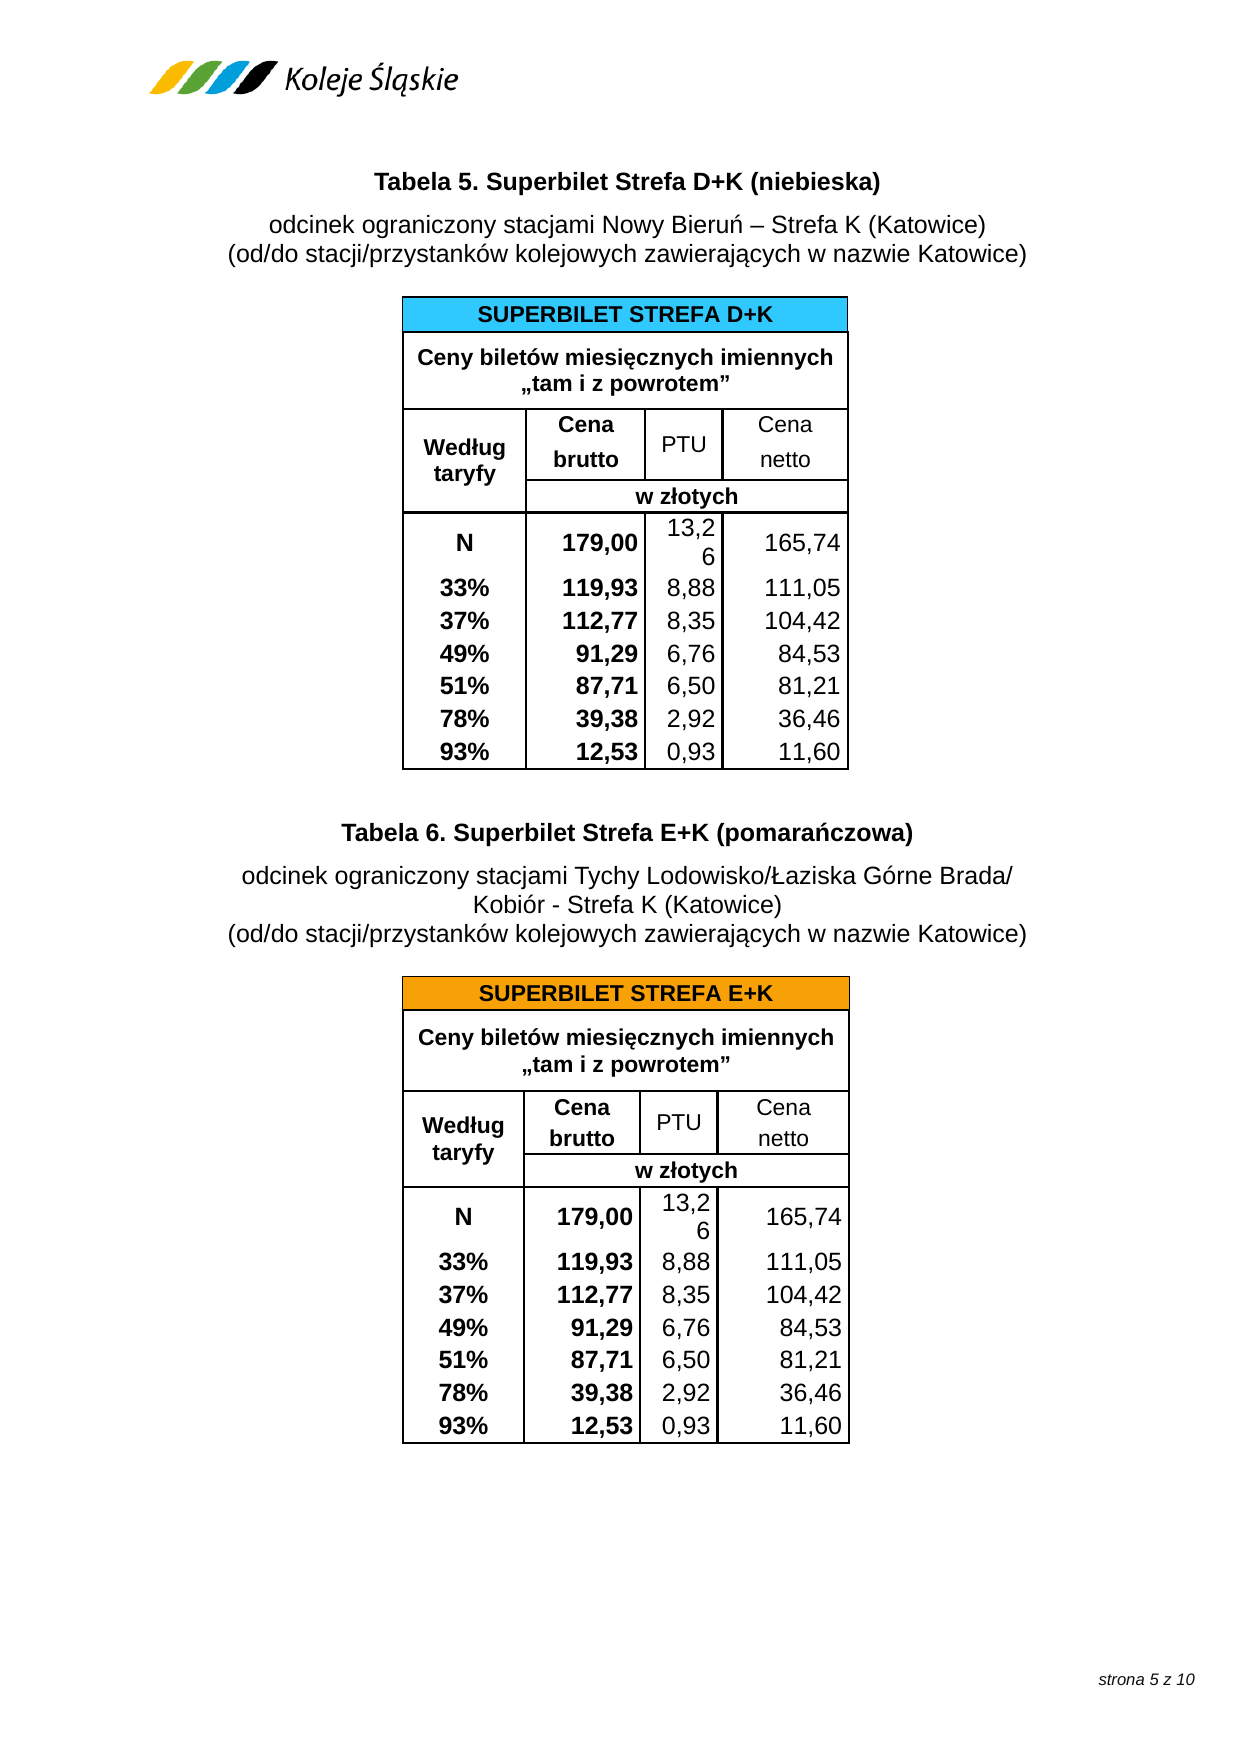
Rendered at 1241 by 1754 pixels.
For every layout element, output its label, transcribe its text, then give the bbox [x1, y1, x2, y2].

table_cell 8,88 [641, 1245, 716, 1278]
table_cell 0,93 [646, 735, 721, 768]
table_cell 2,92 [646, 702, 721, 735]
table_cell 49% [404, 1311, 523, 1343]
table_cell 179,00 [527, 514, 644, 571]
table_cell 13,26 [646, 514, 721, 571]
table_cell 6,76 [646, 637, 721, 669]
subtitle Tabela 6. Superbilet Strefa E+K (pomarańczowa) [148, 811, 1107, 849]
table_cell Cena [724, 410, 847, 439]
table_cell 87,71 [527, 669, 644, 702]
table_cell 91,29 [527, 637, 644, 669]
table_cell 165,74 [719, 1188, 848, 1245]
table_cell PTU [641, 1092, 716, 1153]
table_cell 33% [404, 1245, 523, 1278]
text odcinek ograniczony stacjami Tychy Lodowisko/Łaziska Górne Brada/ Kobiór - Strefa K (Katowice) [148, 861, 1107, 919]
table_cell 0,93 [641, 1409, 716, 1442]
table_cell Według taryfy [404, 1092, 523, 1186]
subtitle Tabela 5. Superbilet Strefa D+K (niebieska) [148, 160, 1107, 198]
table_cell 179,00 [525, 1188, 639, 1245]
table_cell 112,77 [527, 604, 644, 637]
table_cell N [404, 1188, 523, 1245]
table_cell 36,46 [719, 1376, 848, 1409]
table_cell 93% [404, 1409, 523, 1442]
table_cell 78% [404, 702, 525, 735]
table_cell 78% [404, 1376, 523, 1409]
text (od/do stacji/przystanków kolejowych zawierających w nazwie Katowice) [148, 239, 1107, 268]
table_cell 11,60 [724, 735, 847, 768]
table_cell 112,77 [525, 1278, 639, 1311]
table_cell 12,53 [527, 735, 644, 768]
table_cell Ceny biletów miesięcznych imiennych „tam i z powrotem” [404, 333, 847, 407]
table_cell Według taryfy [404, 410, 525, 511]
table_cell 49% [404, 637, 525, 669]
table_cell PTU [646, 410, 721, 478]
table_cell 81,21 [724, 669, 847, 702]
table_cell brutto [525, 1121, 639, 1153]
table_cell 84,53 [724, 637, 847, 669]
table_cell 33% [404, 571, 525, 604]
table_cell 6,50 [646, 669, 721, 702]
table_cell 93% [404, 735, 525, 768]
text odcinek ograniczony stacjami Nowy Bieruń – Strefa K (Katowice) [148, 210, 1107, 239]
table_cell 119,93 [525, 1245, 639, 1278]
table_cell 6,50 [641, 1344, 716, 1376]
table_cell 87,71 [525, 1344, 639, 1376]
table_cell 39,38 [527, 702, 644, 735]
table_cell 165,74 [724, 514, 847, 571]
picture [113, 25, 493, 132]
table_cell N [404, 514, 525, 571]
table_cell Cena [525, 1092, 639, 1121]
table_cell 104,42 [719, 1278, 848, 1311]
table_cell w złotych [527, 481, 847, 511]
table_cell 12,53 [525, 1409, 639, 1442]
table_cell 81,21 [719, 1344, 848, 1376]
table_cell w złotych [525, 1155, 848, 1186]
table_cell 84,53 [719, 1311, 848, 1343]
table_cell 104,42 [724, 604, 847, 637]
table_cell 36,46 [724, 702, 847, 735]
text (od/do stacji/przystanków kolejowych zawierających w nazwie Katowice) [148, 919, 1107, 947]
table_cell 37% [404, 1278, 523, 1311]
table_cell 37% [404, 604, 525, 637]
table_cell 51% [404, 669, 525, 702]
table_cell Ceny biletów miesięcznych imiennych „tam i z powrotem” [404, 1011, 848, 1090]
table_cell 39,38 [525, 1376, 639, 1409]
table_cell 111,05 [719, 1245, 848, 1278]
table_cell 8,88 [646, 571, 721, 604]
table_cell netto [719, 1121, 848, 1153]
table_cell 119,93 [527, 571, 644, 604]
table_header SUPERBILET STREFA E+K [403, 977, 849, 1009]
table_cell 2,92 [641, 1376, 716, 1409]
table_cell 8,35 [646, 604, 721, 637]
table_cell 11,60 [719, 1409, 848, 1442]
table_cell Cena [719, 1092, 848, 1121]
table_cell 111,05 [724, 571, 847, 604]
table_cell 8,35 [641, 1278, 716, 1311]
table_cell netto [724, 439, 847, 478]
table_cell 51% [404, 1344, 523, 1376]
table_cell 6,76 [641, 1311, 716, 1343]
table_header SUPERBILET STREFA D+K [403, 298, 847, 331]
table_cell brutto [527, 439, 644, 478]
table_cell 91,29 [525, 1311, 639, 1343]
table_cell 13,26 [641, 1188, 716, 1245]
table_cell Cena [527, 410, 644, 439]
